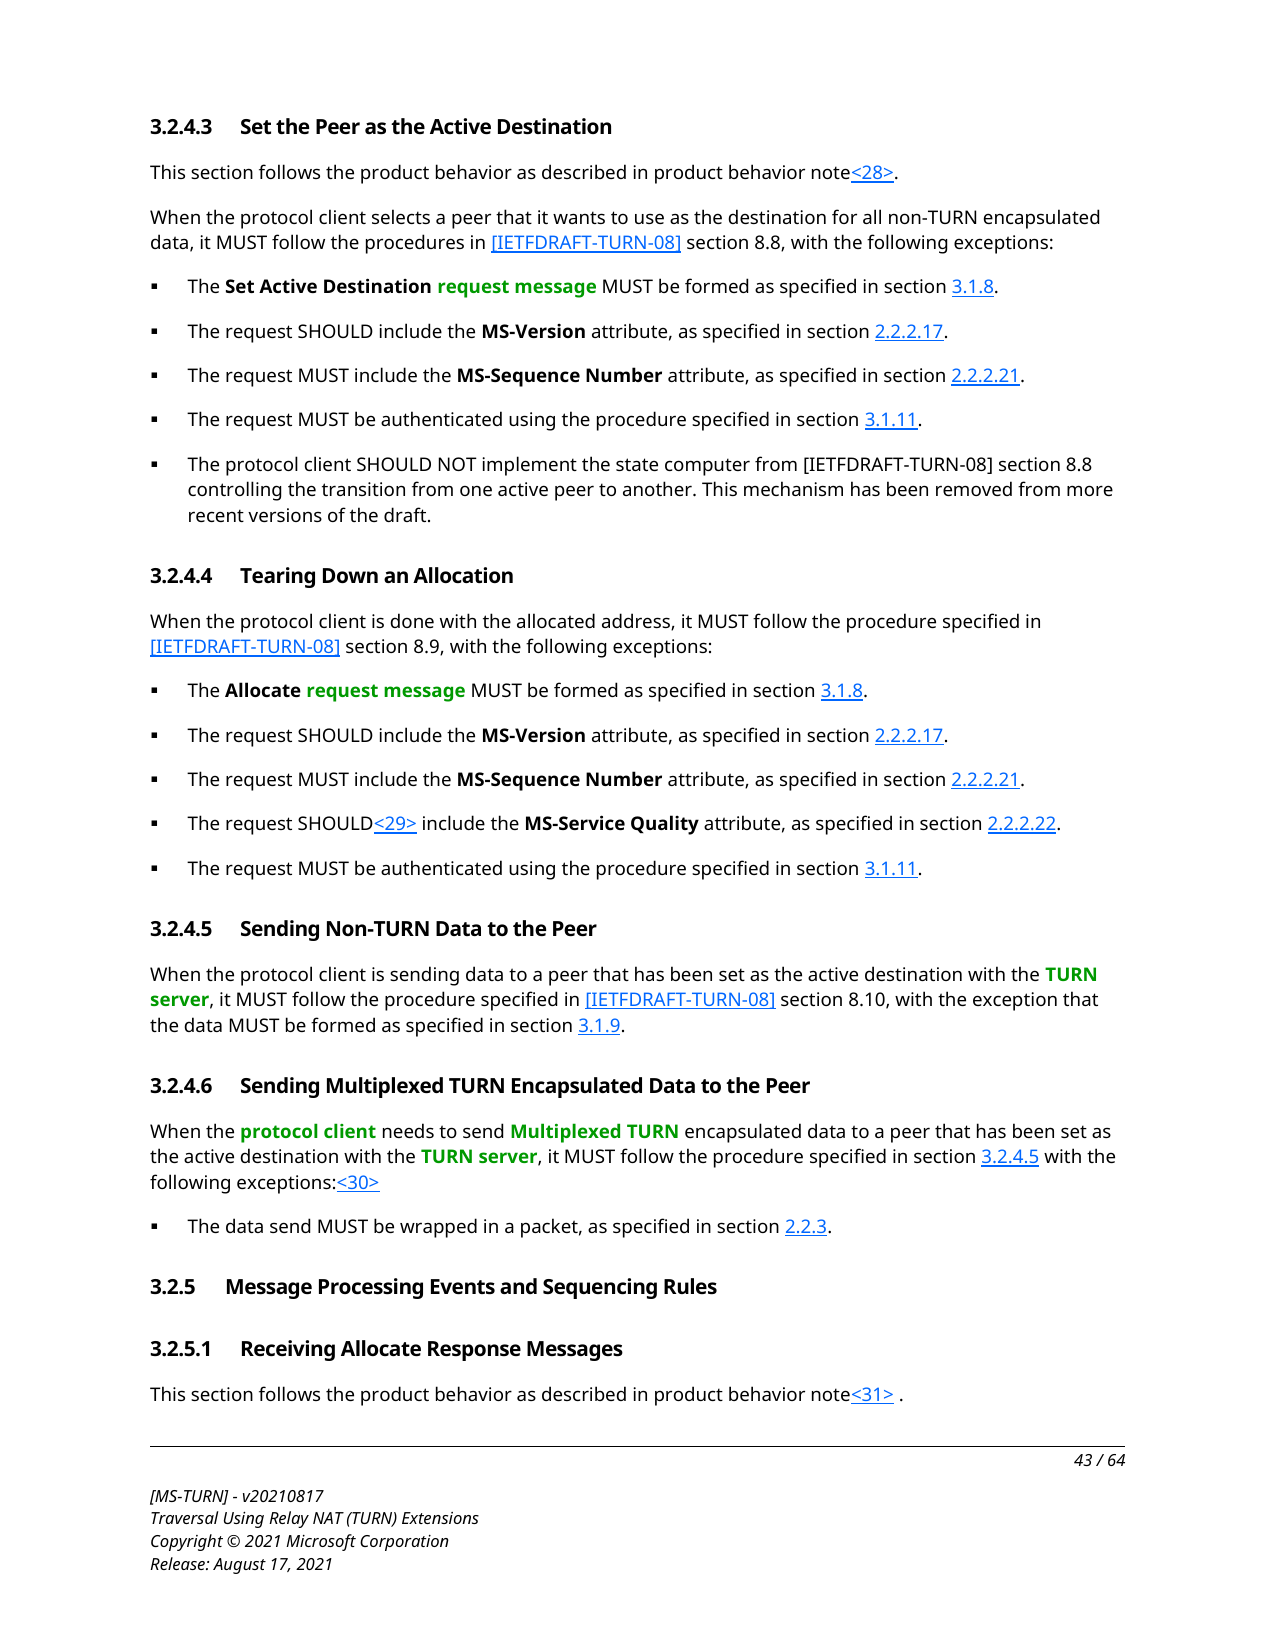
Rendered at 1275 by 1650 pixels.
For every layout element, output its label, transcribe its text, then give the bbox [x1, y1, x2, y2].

list The request SHOULD<29> include the MS-Service Quality attribute, as specified in section 2.2.2.22. [150, 811, 1125, 836]
list The request MUST be authenticated using the procedure specified in section 3.1.11. [150, 407, 1125, 432]
subtitle Set the Peer as the Active Destination [150, 112, 1125, 141]
list The Set Active Destination request message MUST be formed as specified in section 3.1.8. [150, 274, 1125, 299]
list The request MUST be authenticated using the procedure specified in section 3.1.11. [150, 855, 1125, 880]
list The request SHOULD include the MS-Version attribute, as specified in section 2.2.2.17. [150, 722, 1125, 747]
list The Allocate request message MUST be formed as specified in section 3.1.8. [150, 678, 1125, 703]
text This section follows the product behavior as described in product behavior note<28>. [150, 160, 1125, 185]
list The request MUST include the MS-Sequence Number attribute, as specified in section 2.2.2.21. [150, 362, 1125, 388]
list The request MUST include the MS-Sequence Number attribute, as specified in section 2.2.2.21. [150, 766, 1125, 792]
text When the protocol client is done with the allocated address, it MUST follow the procedure specified in [IETFDRAFT-TURN-08] section 8.9, with the following exceptions: [150, 608, 1125, 659]
subtitle Sending Multiplexed TURN Encapsulated Data to the Peer [150, 1071, 1125, 1099]
text This section follows the product behavior as described in product behavior note<31> . [150, 1381, 1125, 1407]
text When the protocol client is sending data to a peer that has been set as the active destination with the TURN server, it MUST follow the procedure specified in [IETFDRAFT-TURN-08] section 8.10, with the exception that the data MUST be formed as specified in section 3.1.9. [150, 961, 1125, 1037]
subtitle Sending Non-TURN Data to the Peer [150, 914, 1125, 942]
subtitle Receiving Allocate Response Messages [150, 1334, 1125, 1362]
text When the protocol client selects a peer that it wants to use as the destination for all non-TURN encapsulated data, it MUST follow the procedures in [IETFDRAFT-TURN-08] section 8.8, with the following exceptions: [150, 204, 1125, 255]
list The protocol client SHOULD NOT implement the state computer from [IETFDRAFT-TURN-08] section 8.8 controlling the transition from one active peer to another. This mechanism has been removed from more recent versions of the draft. [150, 451, 1125, 527]
list The data send MUST be wrapped in a packet, as specified in section 2.2.3. [150, 1213, 1125, 1239]
subtitle Message Processing Events and Sequencing Rules [150, 1272, 1125, 1301]
list The request SHOULD include the MS-Version attribute, as specified in section 2.2.2.17. [150, 318, 1125, 343]
subtitle Tearing Down an Allocation [150, 561, 1125, 589]
text When the protocol client needs to send Multiplexed TURN encapsulated data to a peer that has been set as the active destination with the TURN server, it MUST follow the procedure specified in section 3.2.4.5 with the following exceptions:<30> [150, 1118, 1125, 1194]
